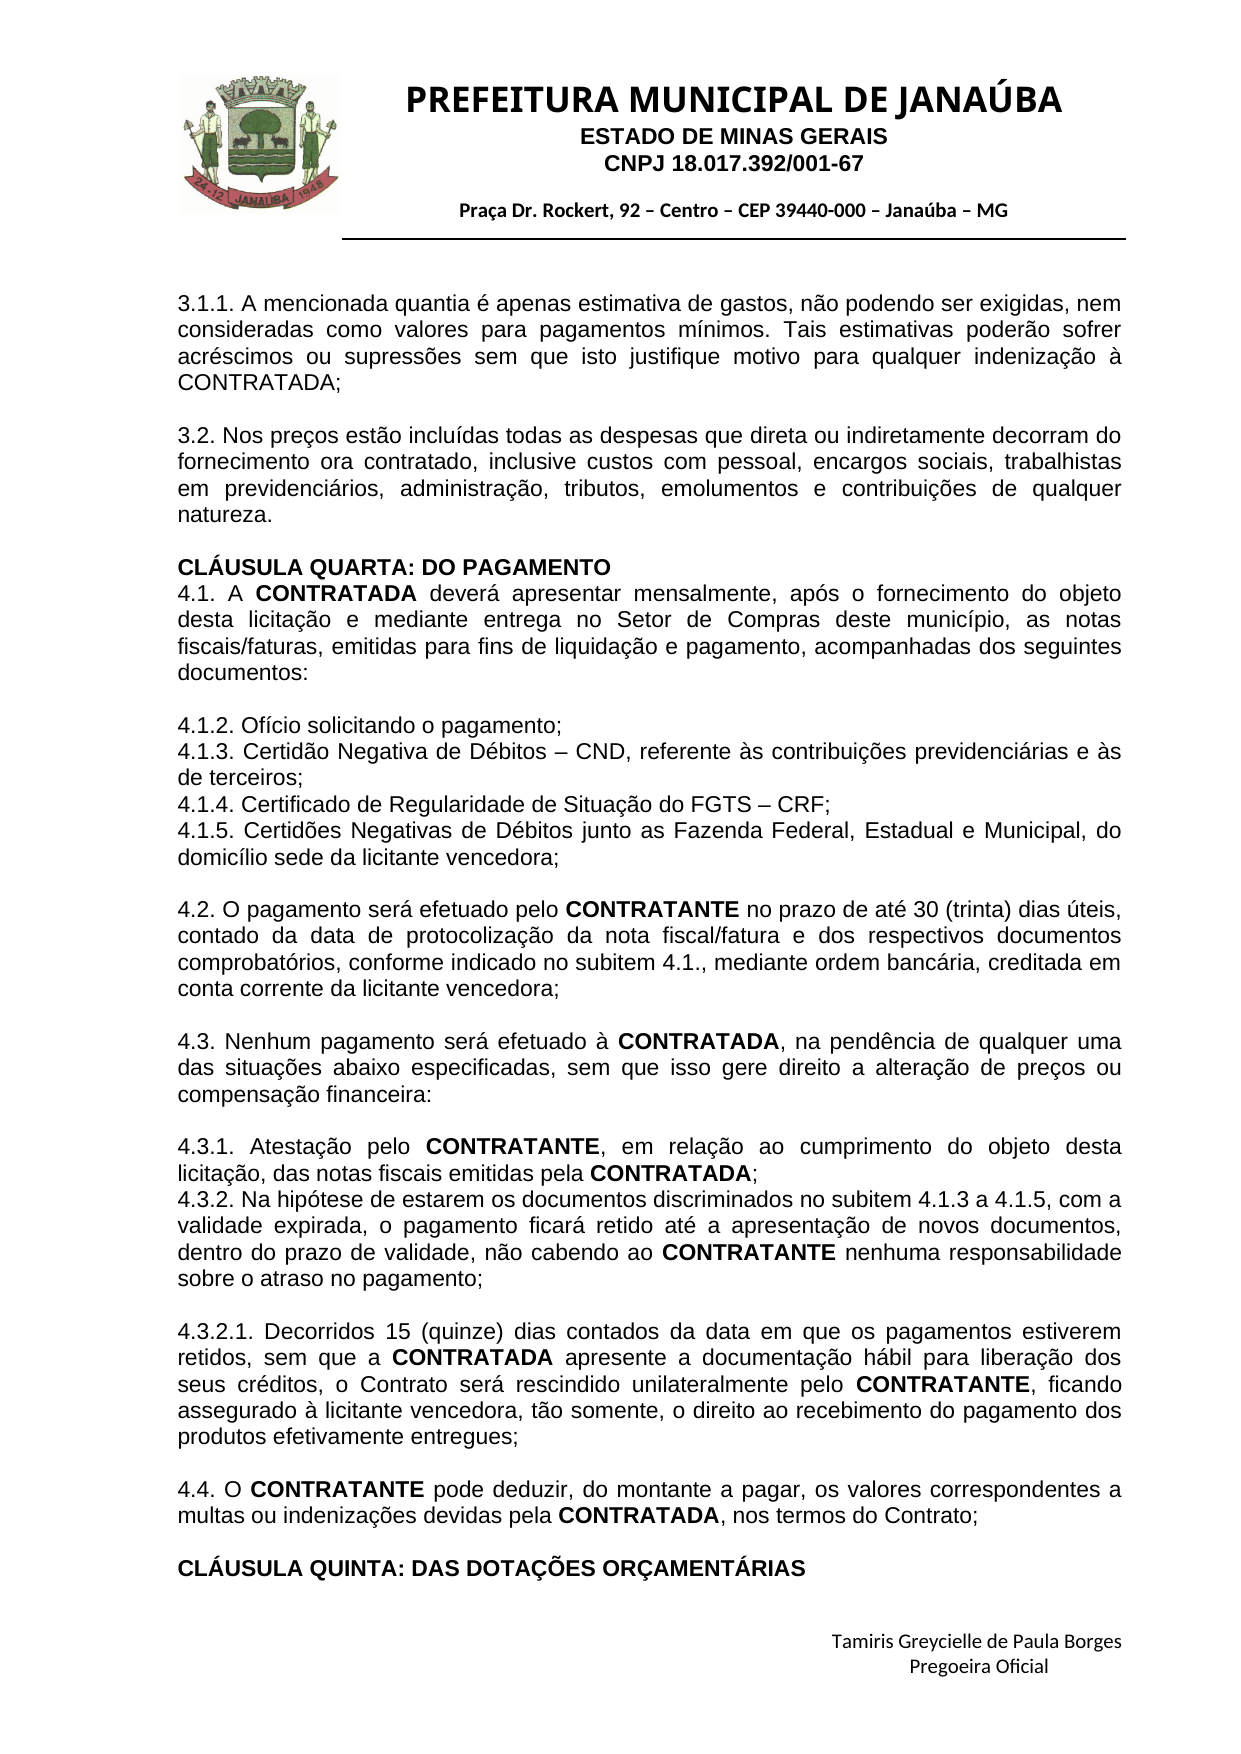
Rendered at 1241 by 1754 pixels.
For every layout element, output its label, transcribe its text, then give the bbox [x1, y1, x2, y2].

text CLÁUSULA QUARTA: DO PAGAMENTO [177, 553, 1122, 580]
text 3.2. Nos preços estão incluídas todas as despesas que direta ou indiretamente decorram do fornecimento ora contratado, inclusive custos com pessoal, encargos sociais, trabalhistas em previdenciários, administração, tributos, emolumentos e contribuições de qualquer natureza. [177, 422, 1122, 527]
text 4.3.2. Na hipótese de estarem os documentos discriminados no subitem 4.1.3 a 4.1.5, com a validade expirada, o pagamento ficará retido até a apresentação de novos documentos, dentro do prazo de validade, não cabendo ao CONTRATANTE nenhuma responsabilidade sobre o atraso no pagamento; [177, 1186, 1122, 1291]
text 4.1.4. Certificado de Regularidade de Situação do FGTS – CRF; [177, 791, 1122, 817]
text 4.2. O pagamento será efetuado pelo CONTRATANTE no prazo de até 30 (trinta) dias úteis, contado da data de protocolização da nota fiscal/fatura e dos respectivos documentos comprobatórios, conforme indicado no subitem 4.1., mediante ordem bancária, creditada em conta corrente da licitante vencedora; [177, 896, 1122, 1002]
text 4.1.5. Certidões Negativas de Débitos junto as Fazenda Federal, Estadual e Municipal, do domicílio sede da licitante vencedora; [177, 817, 1122, 870]
text 4.1. A CONTRATADA deverá apresentar mensalmente, após o fornecimento do objeto desta licitação e mediante entrega no Setor de Compras deste município, as notas fiscais/faturas, emitidas para fins de liquidação e pagamento, acompanhadas dos seguintes documentos: [177, 580, 1122, 685]
text 4.4. O CONTRATANTE pode deduzir, do montante a pagar, os valores correspondentes a multas ou indenizações devidas pela CONTRATADA, nos termos do Contrato; [177, 1476, 1122, 1529]
text 4.3.1. Atestação pelo CONTRATANTE, em relação ao cumprimento do objeto desta licitação, das notas fiscais emitidas pela CONTRATADA; [177, 1133, 1122, 1186]
picture [180, 75, 341, 214]
text 4.3.2.1. Decorridos 15 (quinze) dias contados da data em que os pagamentos estiverem retidos, sem que a CONTRATADA apresente a documentação hábil para liberação dos seus créditos, o Contrato será rescindido unilateralmente pelo CONTRATANTE, ficando assegurado à licitante vencedora, tão somente, o direito ao recebimento do pagamento dos produtos efetivamente entregues; [177, 1318, 1122, 1449]
text 4.1.3. Certidão Negativa de Débitos – CND, referente às contribuições previdenciárias e às de terceiros; [177, 738, 1122, 791]
text 3.1.1. A mencionada quantia é apenas estimativa de gastos, não podendo ser exigidas, nem consideradas como valores para pagamentos mínimos. Tais estimativas poderão sofrer acréscimos ou supressões sem que isto justifique motivo para qualquer indenização à CONTRATADA; [177, 290, 1122, 395]
text 4.3. Nenhum pagamento será efetuado à CONTRATADA, na pendência de qualquer uma das situações abaixo especificadas, sem que isso gere direito a alteração de preços ou compensação financeira: [177, 1028, 1122, 1107]
text 4.1.2. Ofício solicitando o pagamento; [177, 712, 1122, 738]
text CLÁUSULA QUINTA: DAS DOTAÇÕES ORÇAMENTÁRIAS [177, 1555, 1122, 1581]
